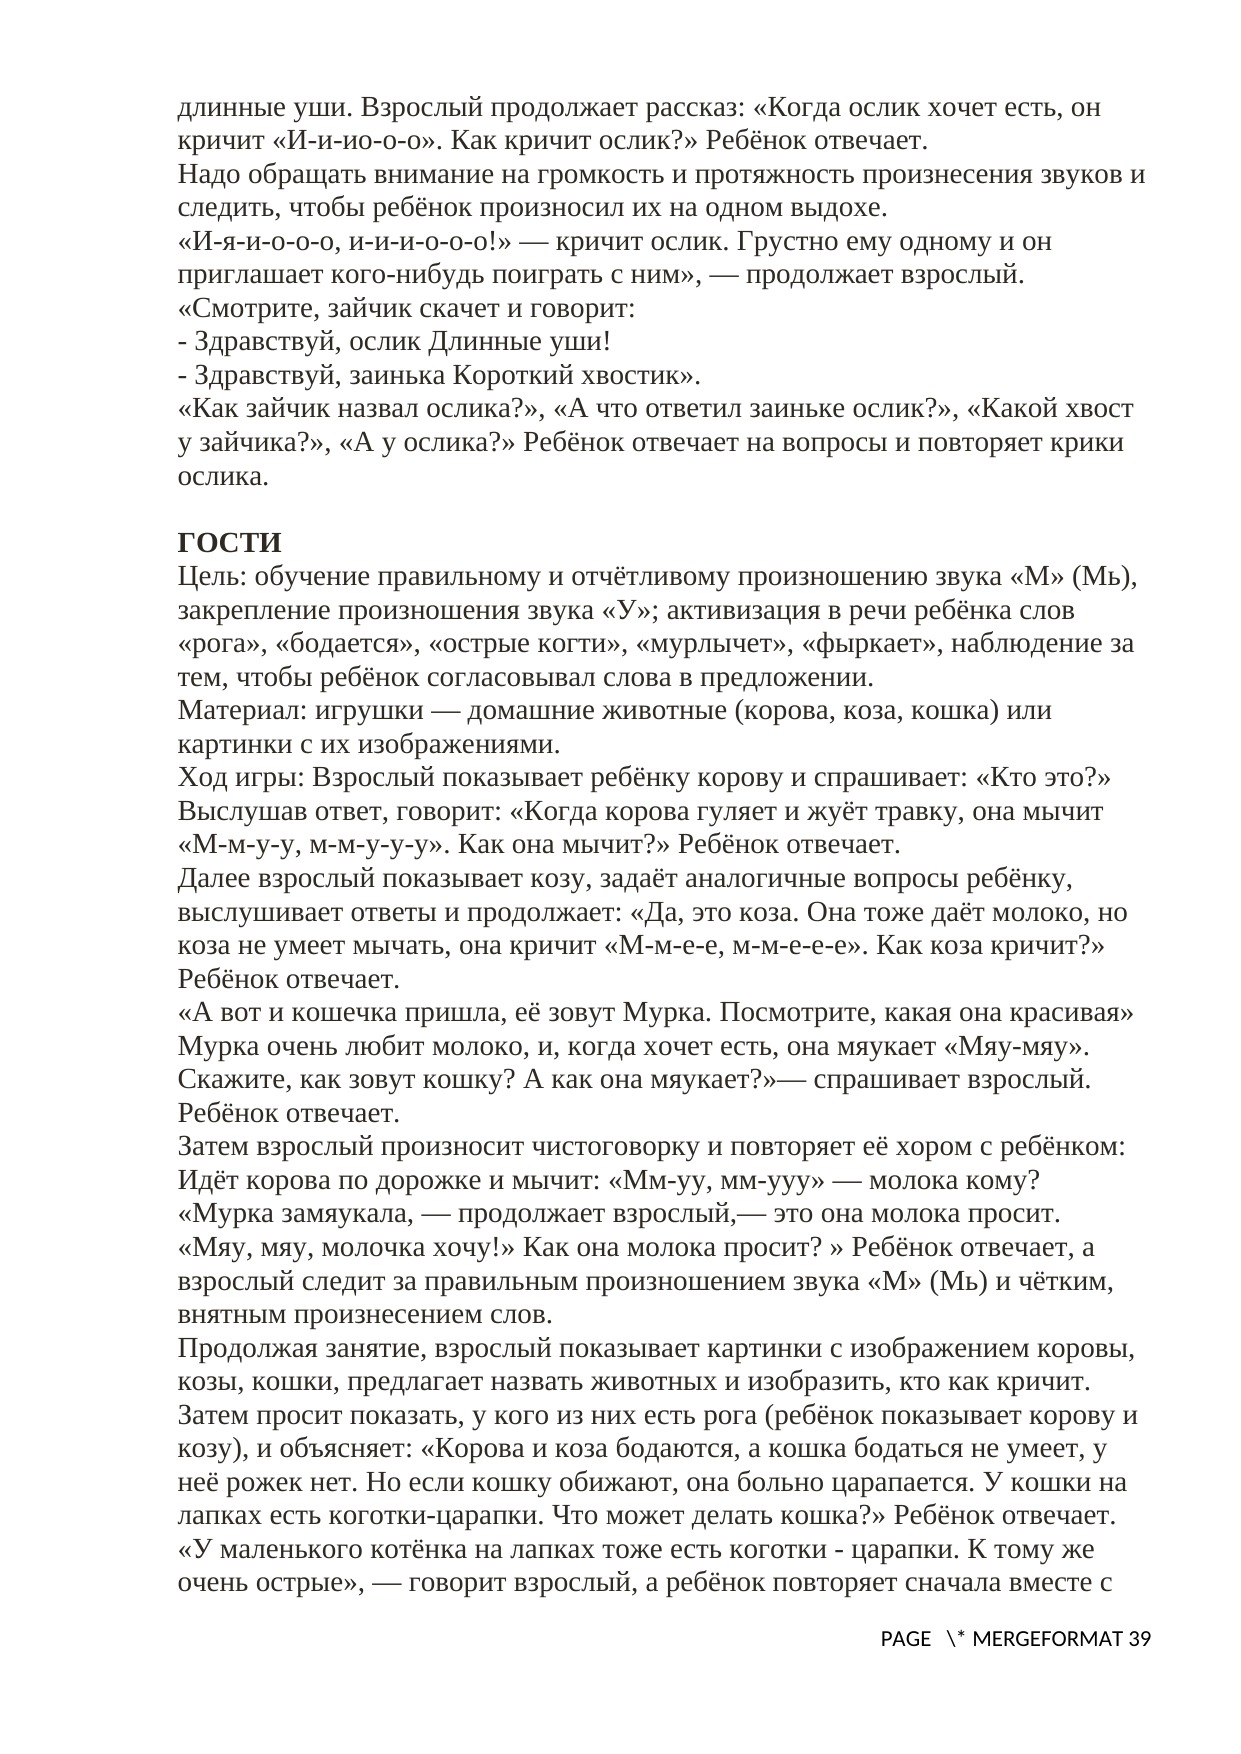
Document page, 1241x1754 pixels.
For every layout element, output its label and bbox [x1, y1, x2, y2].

text [177, 89, 1152, 1598]
